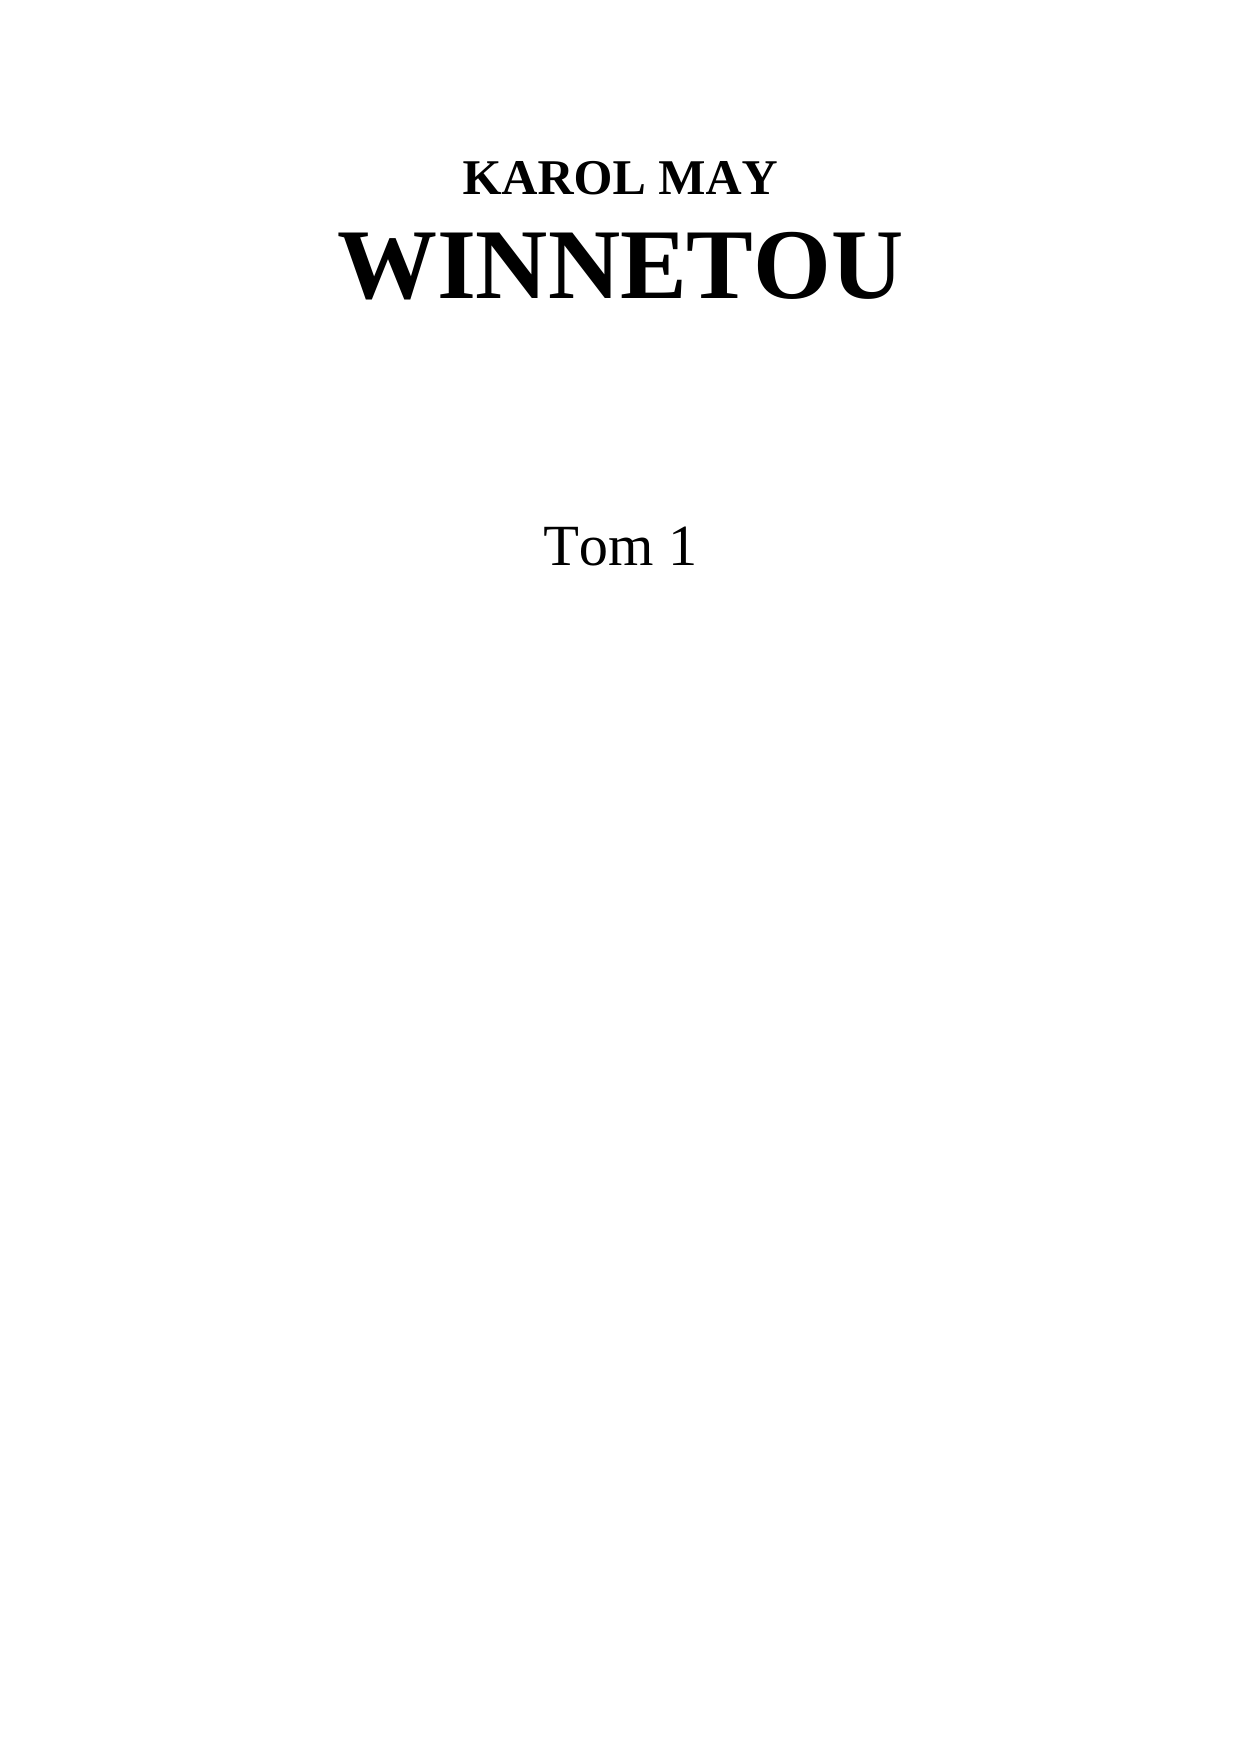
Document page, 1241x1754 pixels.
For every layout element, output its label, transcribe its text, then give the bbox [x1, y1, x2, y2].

text KAROL MAY [148, 148, 1093, 205]
text WINNETOU [148, 205, 1093, 320]
text Tom 1 [148, 511, 1093, 578]
